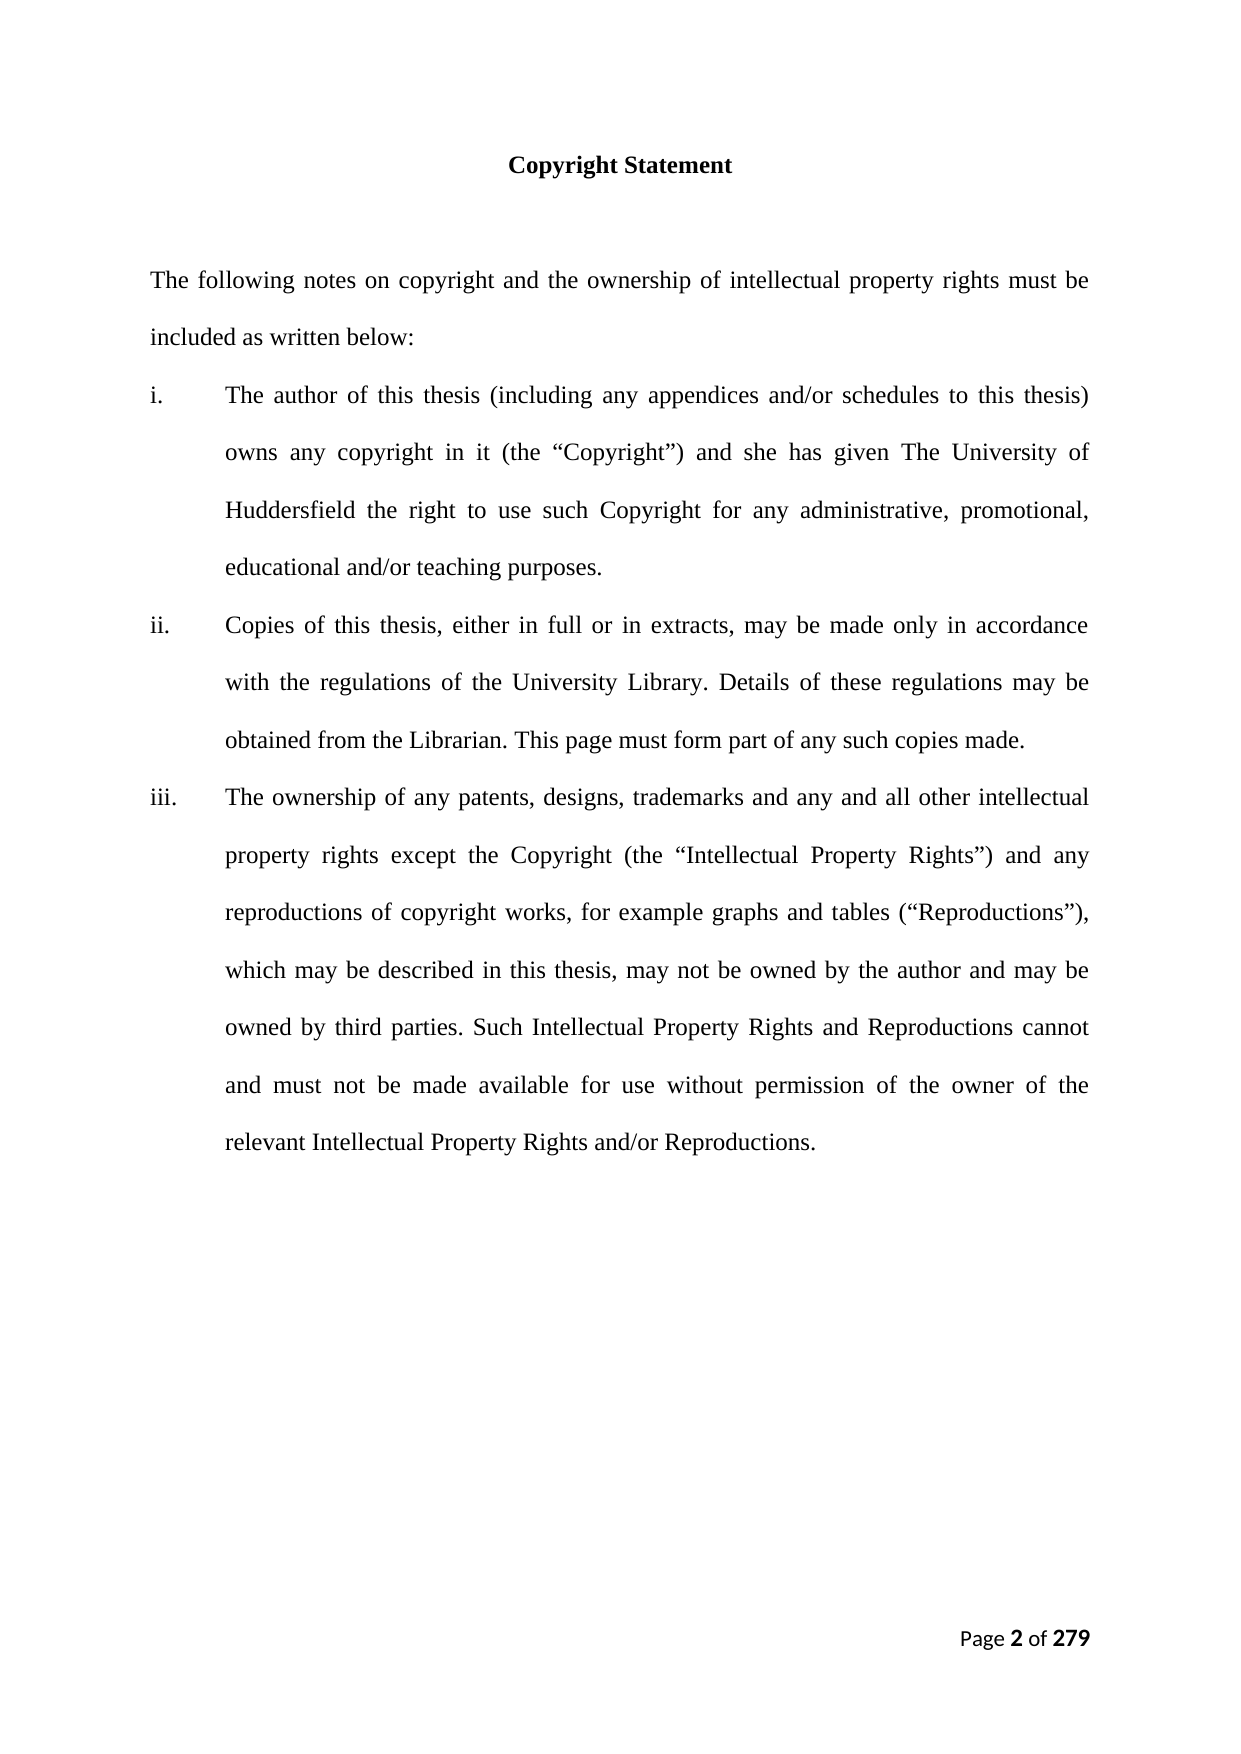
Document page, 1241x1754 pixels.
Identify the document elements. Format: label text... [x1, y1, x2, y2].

list The author of this thesis (including any appendices and/or schedules to this thesis) owns any copyright in it (the “Copyright”) and she has given The University of Huddersfield the right to use such Copyright for any administrative, promotional, educational and/or teaching purposes. [150, 380, 1090, 581]
list The ownership of any patents, designs, trademarks and any and all other intellectual property rights except the Copyright (the “Intellectual Property Rights”) and any reproductions of copyright works, for example graphs and tables (“Reproductions”), which may be described in this thesis, may not be owned by the author and may be owned by third parties. Such Intellectual Property Rights and Reproductions cannot and must not be made available for use without permission of the owner of the relevant Intellectual Property Rights and/or Reproductions. [150, 782, 1090, 1156]
text Copyright Statement [150, 150, 1090, 179]
text The following notes on copyright and the ownership of intellectual property rights must be included as written below: [150, 265, 1090, 351]
list Copies of this thesis, either in full or in extracts, may be made only in accordance with the regulations of the University Library. Details of these regulations may be obtained from the Librarian. This page must form part of any such copies made. [150, 610, 1090, 754]
